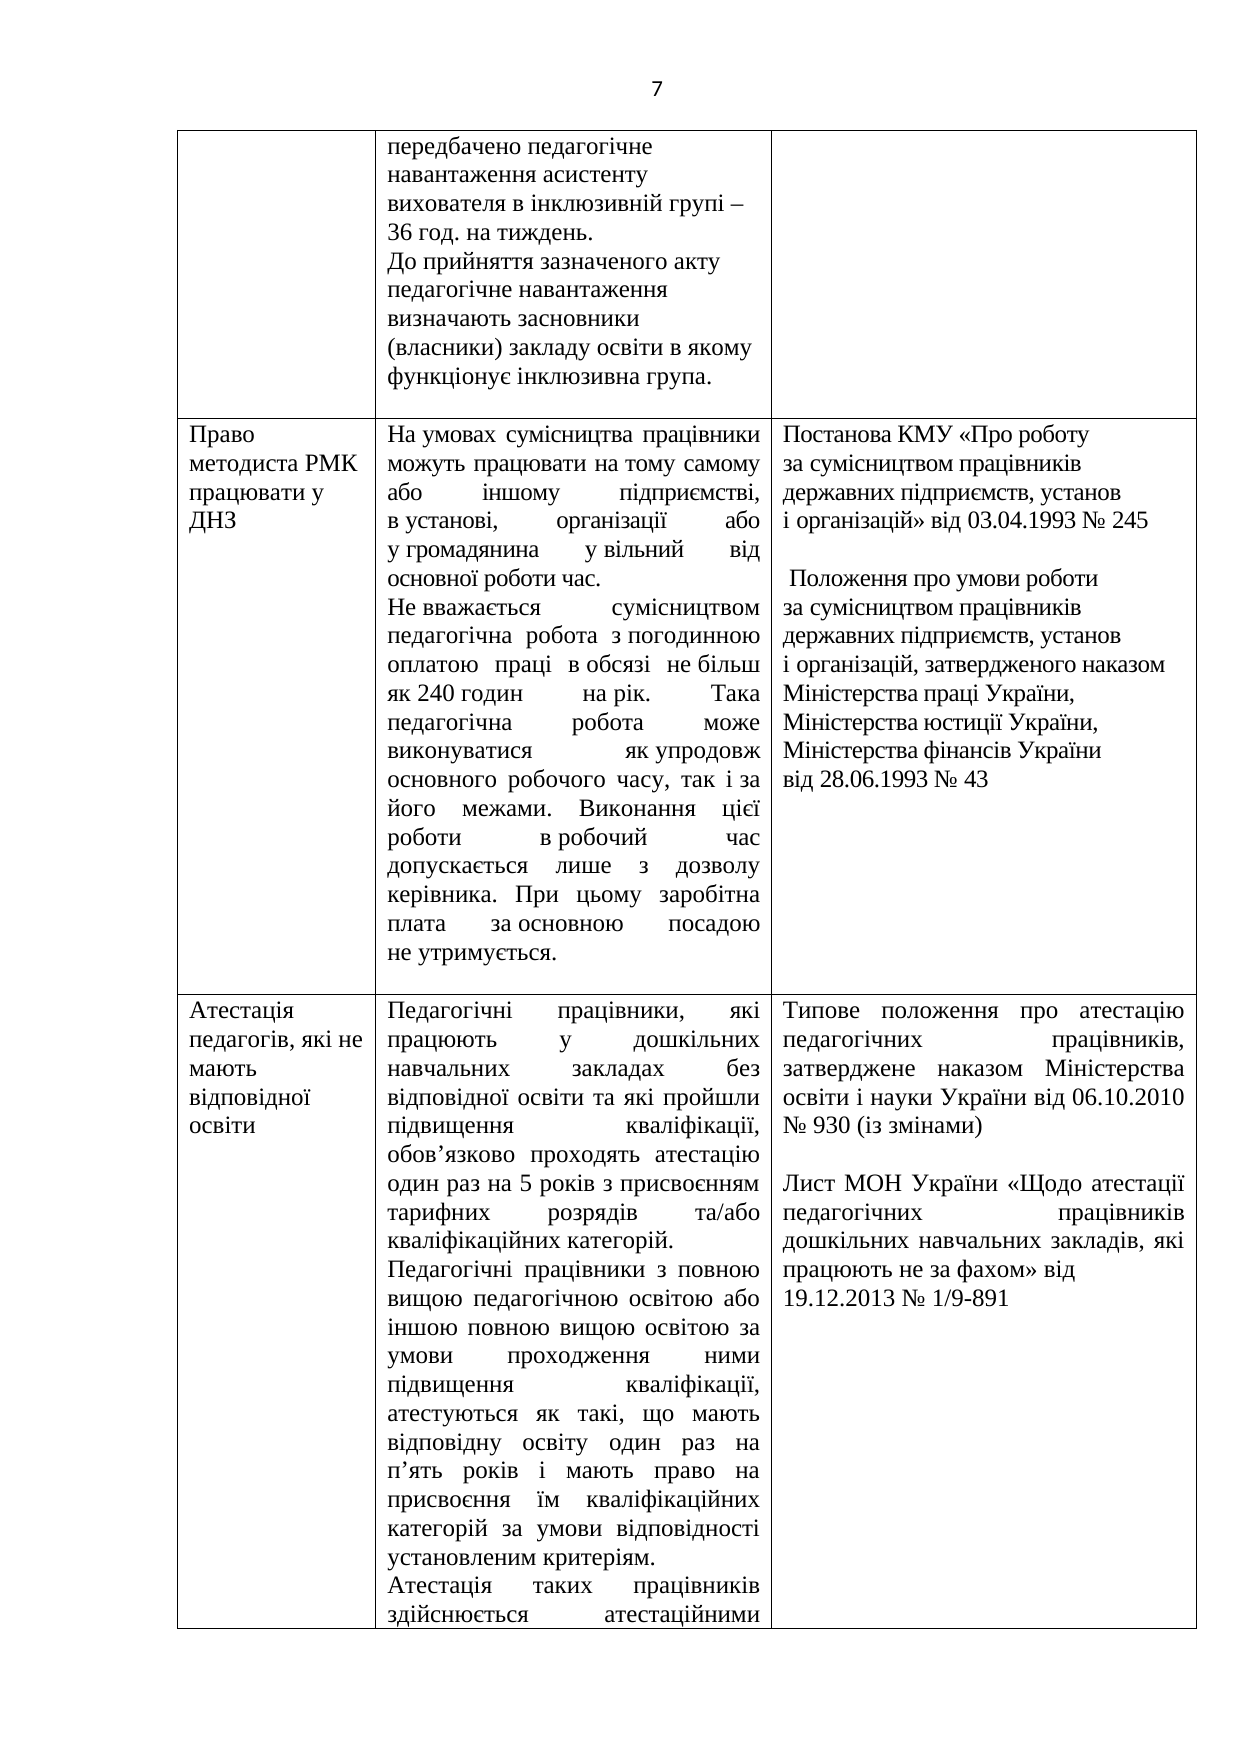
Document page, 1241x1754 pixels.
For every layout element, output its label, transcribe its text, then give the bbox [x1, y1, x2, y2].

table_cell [376, 131, 771, 418]
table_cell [178, 131, 375, 418]
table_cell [772, 995, 1196, 1628]
table_cell Право методиста РМК працювати у ДНЗ [178, 419, 375, 994]
table_cell На умовах сумісництва працівники можуть працювати на тому самому або іншому підприємстві, в установі, організації або у громадянина у вільний від основної роботи час. Не вважається сумісництвом педагогічна робота з погодинною оплатою праці в обсязі не більш як 240 годин на рік. Така педагогічна робота може виконуватися як упродовж основного робочого часу, так і за його межами. Виконання цієї роботи в робочий час допускається лише з дозволу керівника. При цьому заробітна плата за основною посадою не утримується. [376, 419, 771, 994]
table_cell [376, 995, 771, 1628]
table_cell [772, 131, 1196, 418]
table_cell Постанова КМУ «Про роботу за сумісництвом працівників державних підприємств, установ і організацій» від 03.04.1993 № 245 Положення про умови роботи за сумісництвом працівників державних підприємств, установ і організацій, затвердженого наказом Міністерства праці України, Міністерства юстиції України, Міністерства фінансів України від 28.06.1993 № 43 [772, 419, 1196, 994]
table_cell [178, 995, 375, 1628]
